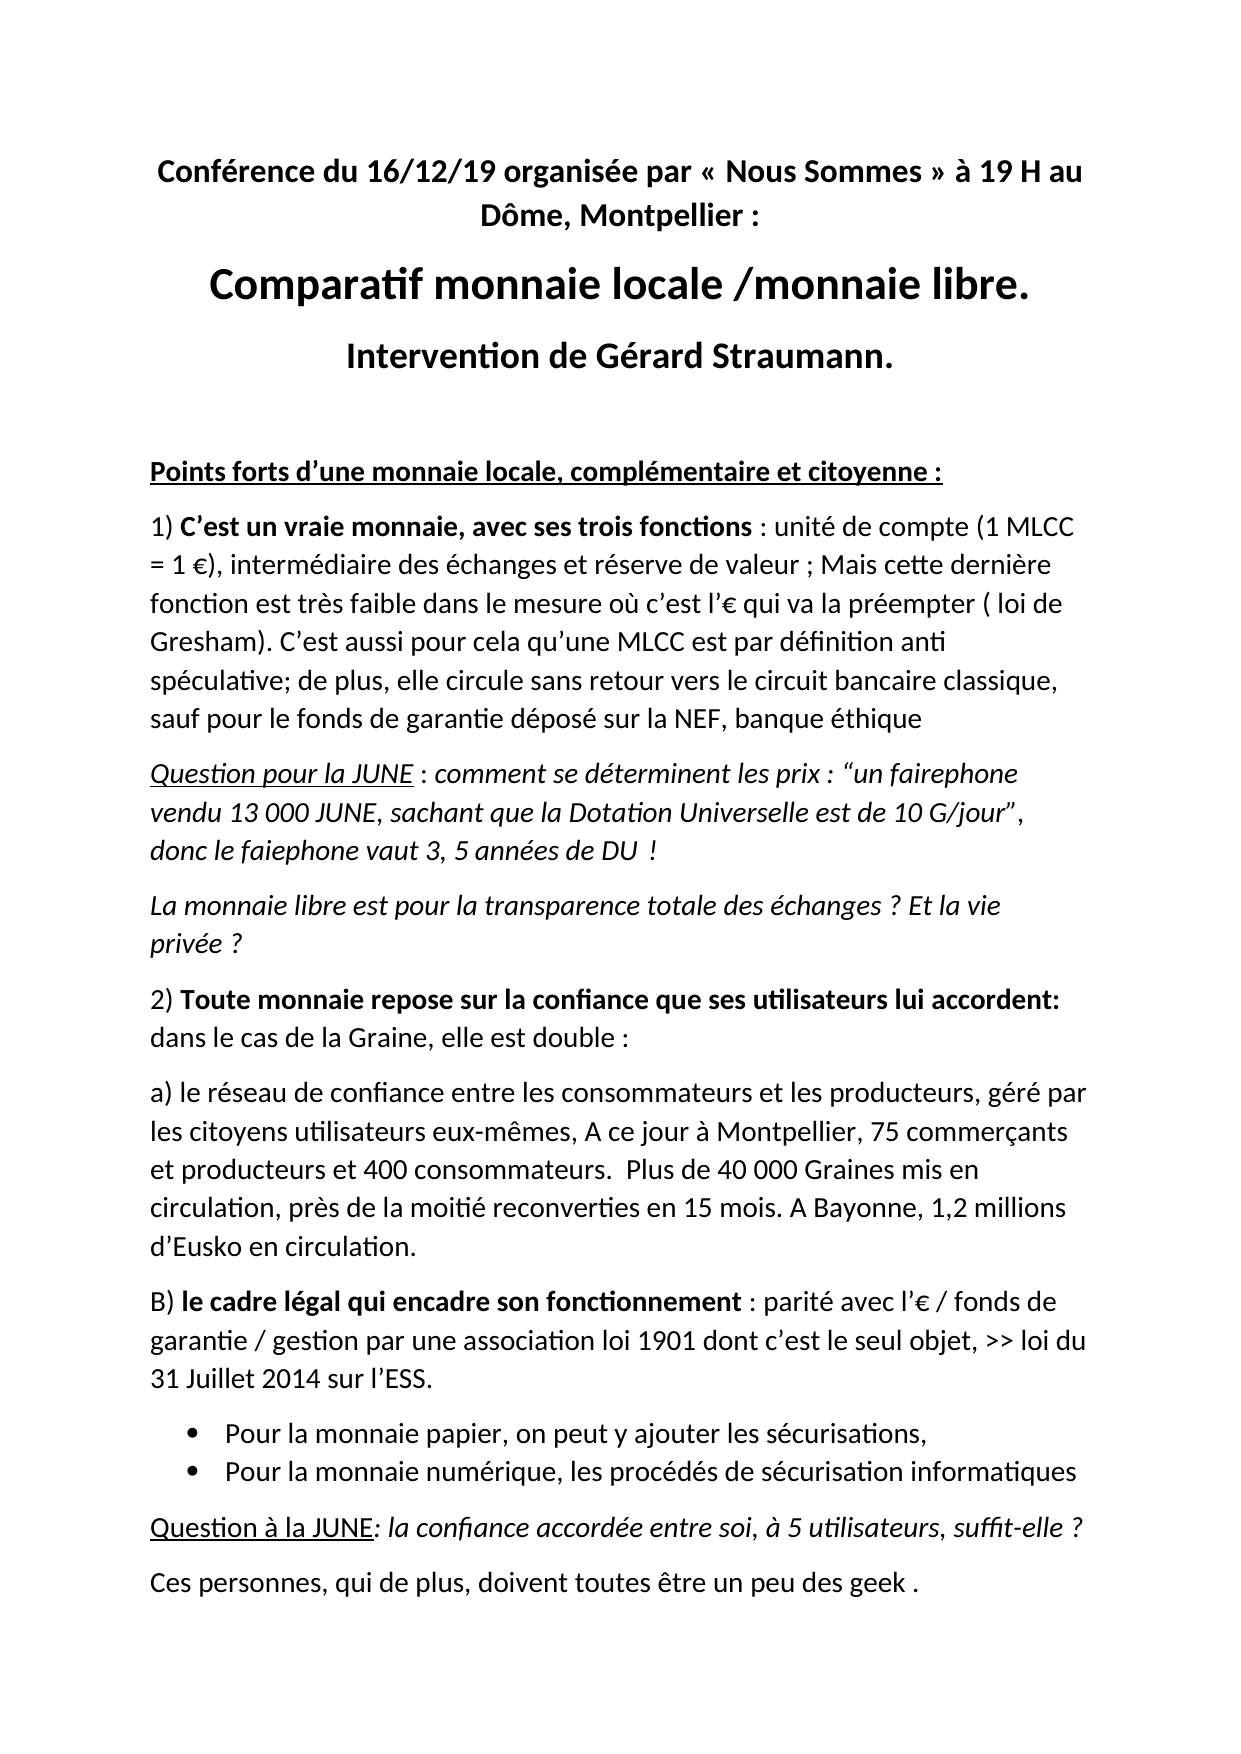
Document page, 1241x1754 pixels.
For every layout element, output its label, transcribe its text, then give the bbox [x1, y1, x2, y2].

text Points forts d’une monnaie locale, complémentaire et citoyenne : [150, 453, 1090, 488]
text Intervention de Gérard Straumann. [150, 332, 1090, 377]
text Question à la JUNE: la confiance accordée entre soi, à 5 utilisateurs, suffit-elle ? [150, 1509, 1090, 1544]
text 2) Toute monnaie repose sur la confiance que ses utilisateurs lui accordent: dans le cas de la Graine, elle est double : [150, 981, 1090, 1055]
text a) le réseau de confiance entre les consommateurs et les producteurs, géré par les citoyens utilisateurs eux-mêmes, A ce jour à Montpellier, 75 commerçants et producteurs et 400 consommateurs. Plus de 40 000 Graines mis en circulation, près de la moitié reconverties en 15 mois. A Bayonne, 1,2 millions d’Eusko en circulation. [150, 1074, 1090, 1264]
text Ces personnes, qui de plus, doivent toutes être un peu des geek . [150, 1564, 1090, 1599]
text Comparatif monnaie locale /monnaie libre. [150, 254, 1090, 311]
text 1) C’est un vraie monnaie, avec ses trois fonctions : unité de compte (1 MLCC = 1 €), intermédiaire des échanges et réserve de valeur ; Mais cette dernière fonction est très faible dans le mesure où c’est l’€ qui va la préempter ( loi de Gresham). C’est aussi pour cela qu’une MLCC est par définition anti spéculative; de plus, elle circule sans retour vers le circuit bancaire classique, sauf pour le fonds de garantie déposé sur la NEF, banque éthique [150, 508, 1090, 736]
text La monnaie libre est pour la transparence totale des échanges ? Et la vie privée ? [150, 887, 1090, 961]
text Question pour la JUNE : comment se déterminent les prix : “un fairephone vendu 13 000 JUNE, sachant que la Dotation Universelle est de 10 G/jour”, donc le faiephone vaut 3, 5 années de DU ! [150, 755, 1090, 868]
list Pour la monnaie numérique, les procédés de sécurisation informatiques [187, 1453, 1090, 1489]
list Pour la monnaie papier, on peut y ajouter les sécurisations, [187, 1415, 1090, 1451]
text Conférence du 16/12/19 organisée par « Nous Sommes » à 19 H au Dôme, Montpellier : [150, 150, 1090, 235]
text B) le cadre légal qui encadre son fonctionnement : parité avec l’€ / fonds de garantie / gestion par une association loi 1901 dont c’est le seul objet, >> loi du 31 Juillet 2014 sur l’ESS. [150, 1283, 1090, 1396]
